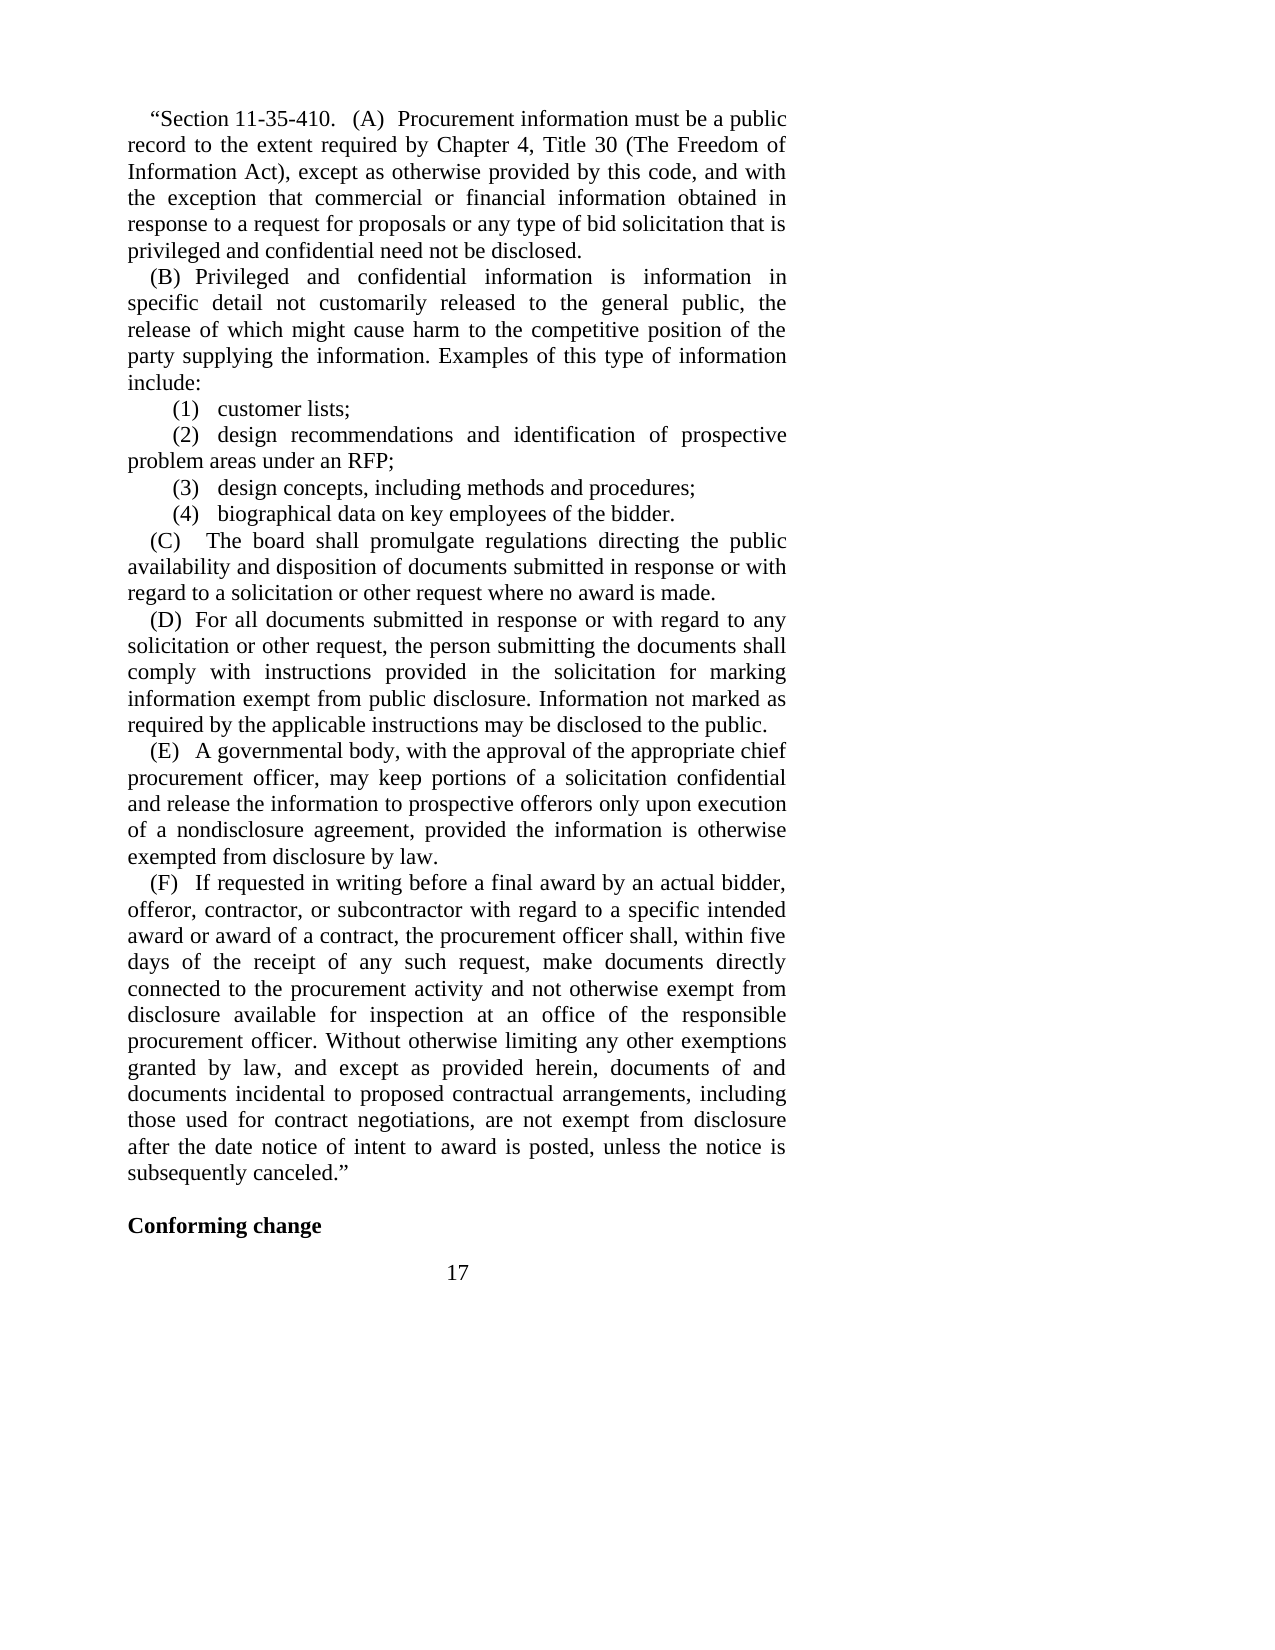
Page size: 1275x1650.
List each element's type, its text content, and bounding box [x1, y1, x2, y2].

text (D) For all documents submitted in response or with regard to any solicitation or other request, the person submitting the documents shall comply with instructions provided in the solicitation for marking information exempt from public disclosure. Information not marked as required by the applicable instructions may be disclosed to the public. [127, 606, 787, 737]
text “Section 11-35-410. (A) Procurement information must be a public record to the extent required by Chapter 4, Title 30 (The Freedom of Information Act), except as otherwise provided by this code, and with the exception that commercial or financial information obtained in response to a request for proposals or any type of bid solicitation that is privileged and confidential need not be disclosed. [127, 105, 787, 263]
text (4) biographical data on key employees of the bidder. [127, 500, 787, 527]
text (2) design recommendations and identification of prospective problem areas under an RFP; [127, 421, 787, 474]
text (1) customer lists; [127, 395, 787, 421]
text Conforming change [127, 1212, 787, 1238]
text (C) The board shall promulgate regulations directing the public availability and disposition of documents submitted in response or with regard to a solicitation or other request where no award is made. [127, 527, 787, 606]
text (F) If requested in writing before a final award by an actual bidder, offeror, contractor, or subcontractor with regard to a specific intended award or award of a contract, the procurement officer shall, within five days of the receipt of any such request, make documents directly connected to the procurement activity and not otherwise exempt from disclosure available for inspection at an office of the responsible procurement officer. Without otherwise limiting any other exemptions granted by law, and except as provided herein, documents of and documents incidental to proposed contractual arrangements, including those used for contract negotiations, are not exempt from disclosure after the date notice of intent to award is posted, unless the notice is subsequently canceled.” [127, 869, 787, 1186]
text (B) Privileged and confidential information is information in specific detail not customarily released to the general public, the release of which might cause harm to the competitive position of the party supplying the information. Examples of this type of information include: [127, 263, 787, 395]
text (3) design concepts, including methods and procedures; [127, 474, 787, 500]
text (E) A governmental body, with the approval of the appropriate chief procurement officer, may keep portions of a solicitation confidential and release the information to prospective offerors only upon execution of a nondisclosure agreement, provided the information is otherwise exempted from disclosure by law. [127, 737, 787, 869]
